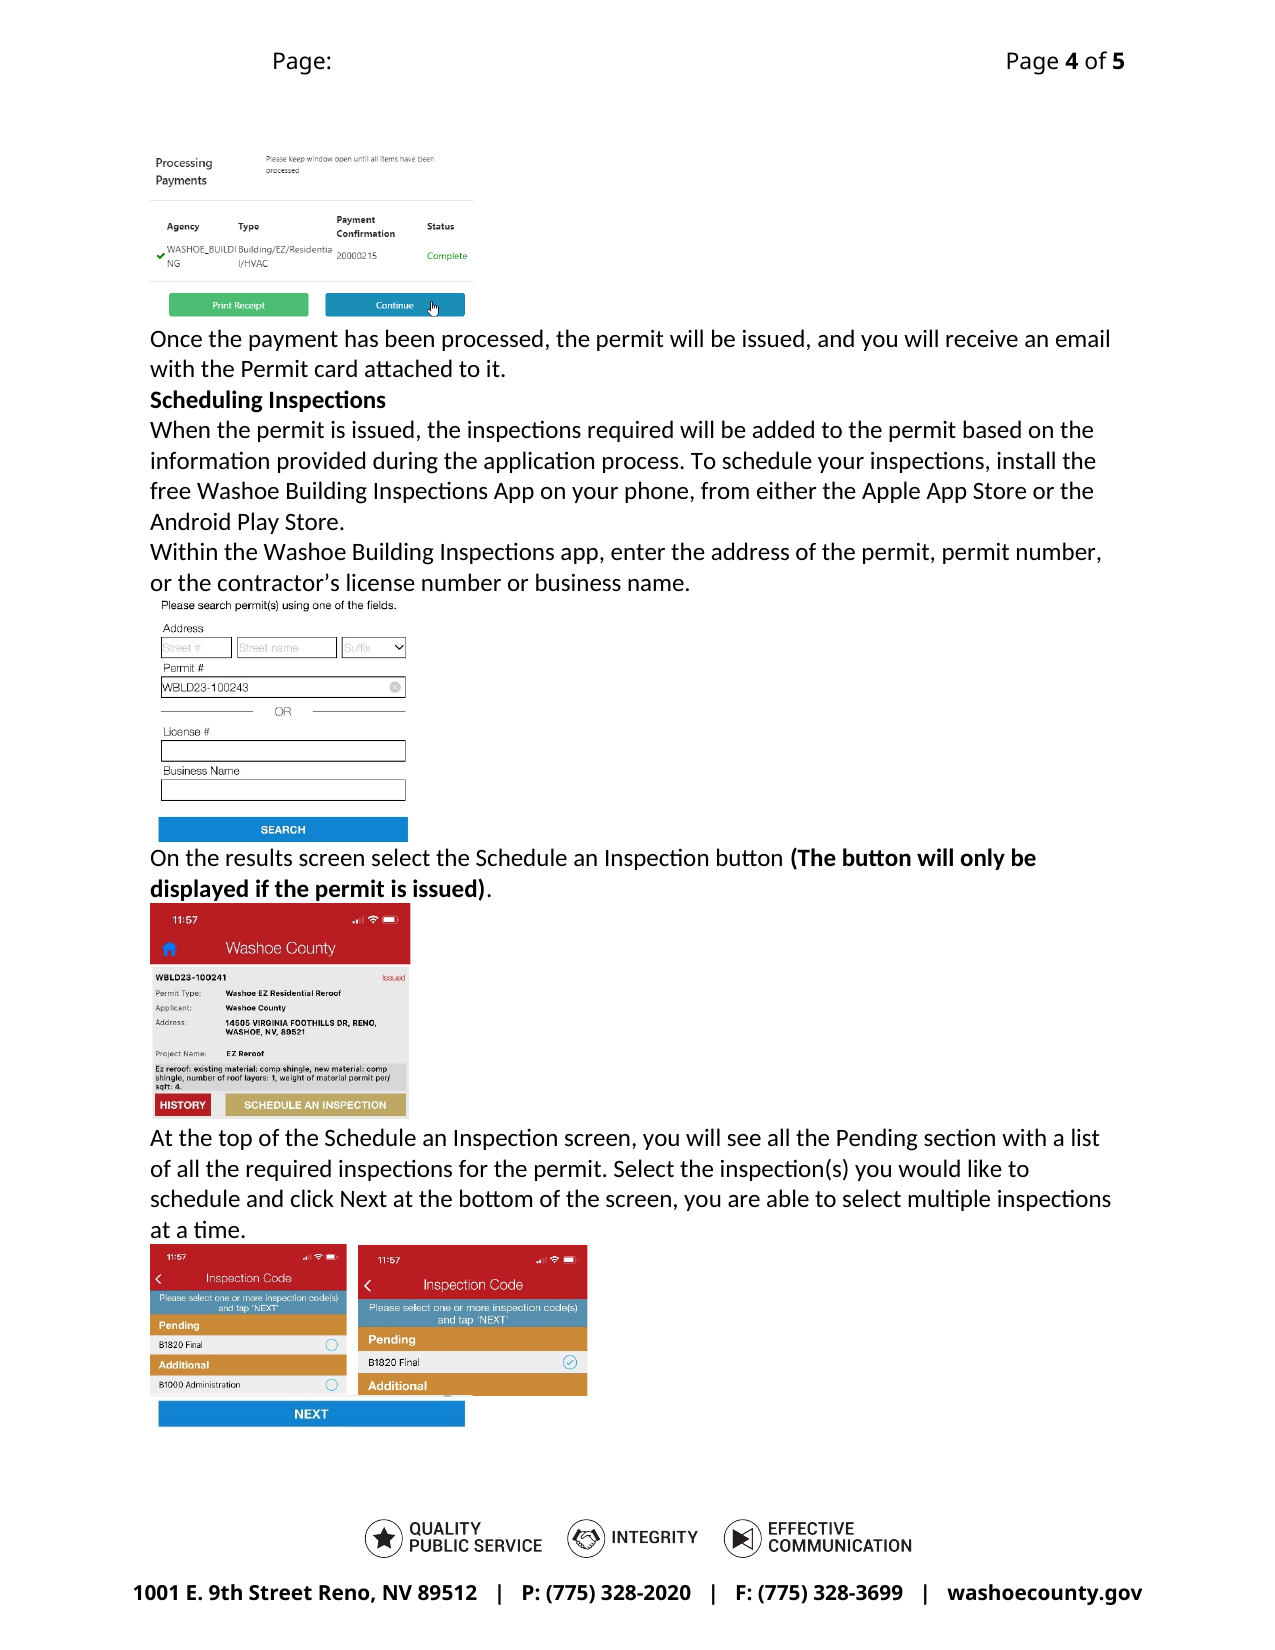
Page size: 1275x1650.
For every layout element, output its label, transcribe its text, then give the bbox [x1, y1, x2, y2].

picture [352, 1512, 924, 1565]
text When the permit is issued, the inspections required will be added to the permit based on the information provided during the application process. To schedule your inspections, install the free Washoe Building Inspections App on your phone, from either the Apple App Store or the Android Play Store. [150, 414, 1125, 536]
text Within the Washoe Building Inspections app, enter the address of the permit, permit number, or the contractor’s license number or business name. [150, 536, 1125, 597]
text At the top of the Schedule an Inspection screen, you will see all the Pending section with a list of all the required inspections for the permit. Select the inspection(s) you would like to schedule and click Next at the bottom of the screen, you are able to select multiple inspections at a time. [150, 1122, 1125, 1244]
picture [150, 150, 474, 323]
picture [150, 1244, 588, 1428]
picture [150, 903, 411, 1123]
picture [150, 597, 416, 843]
text Once the payment has been processed, the permit will be issued, and you will receive an email with the Permit card attached to it. [150, 323, 1125, 384]
text Scheduling Inspections [150, 384, 1125, 414]
text On the results screen select the Schedule an Inspection button (The button will only be displayed if the permit is issued). [150, 842, 1125, 903]
